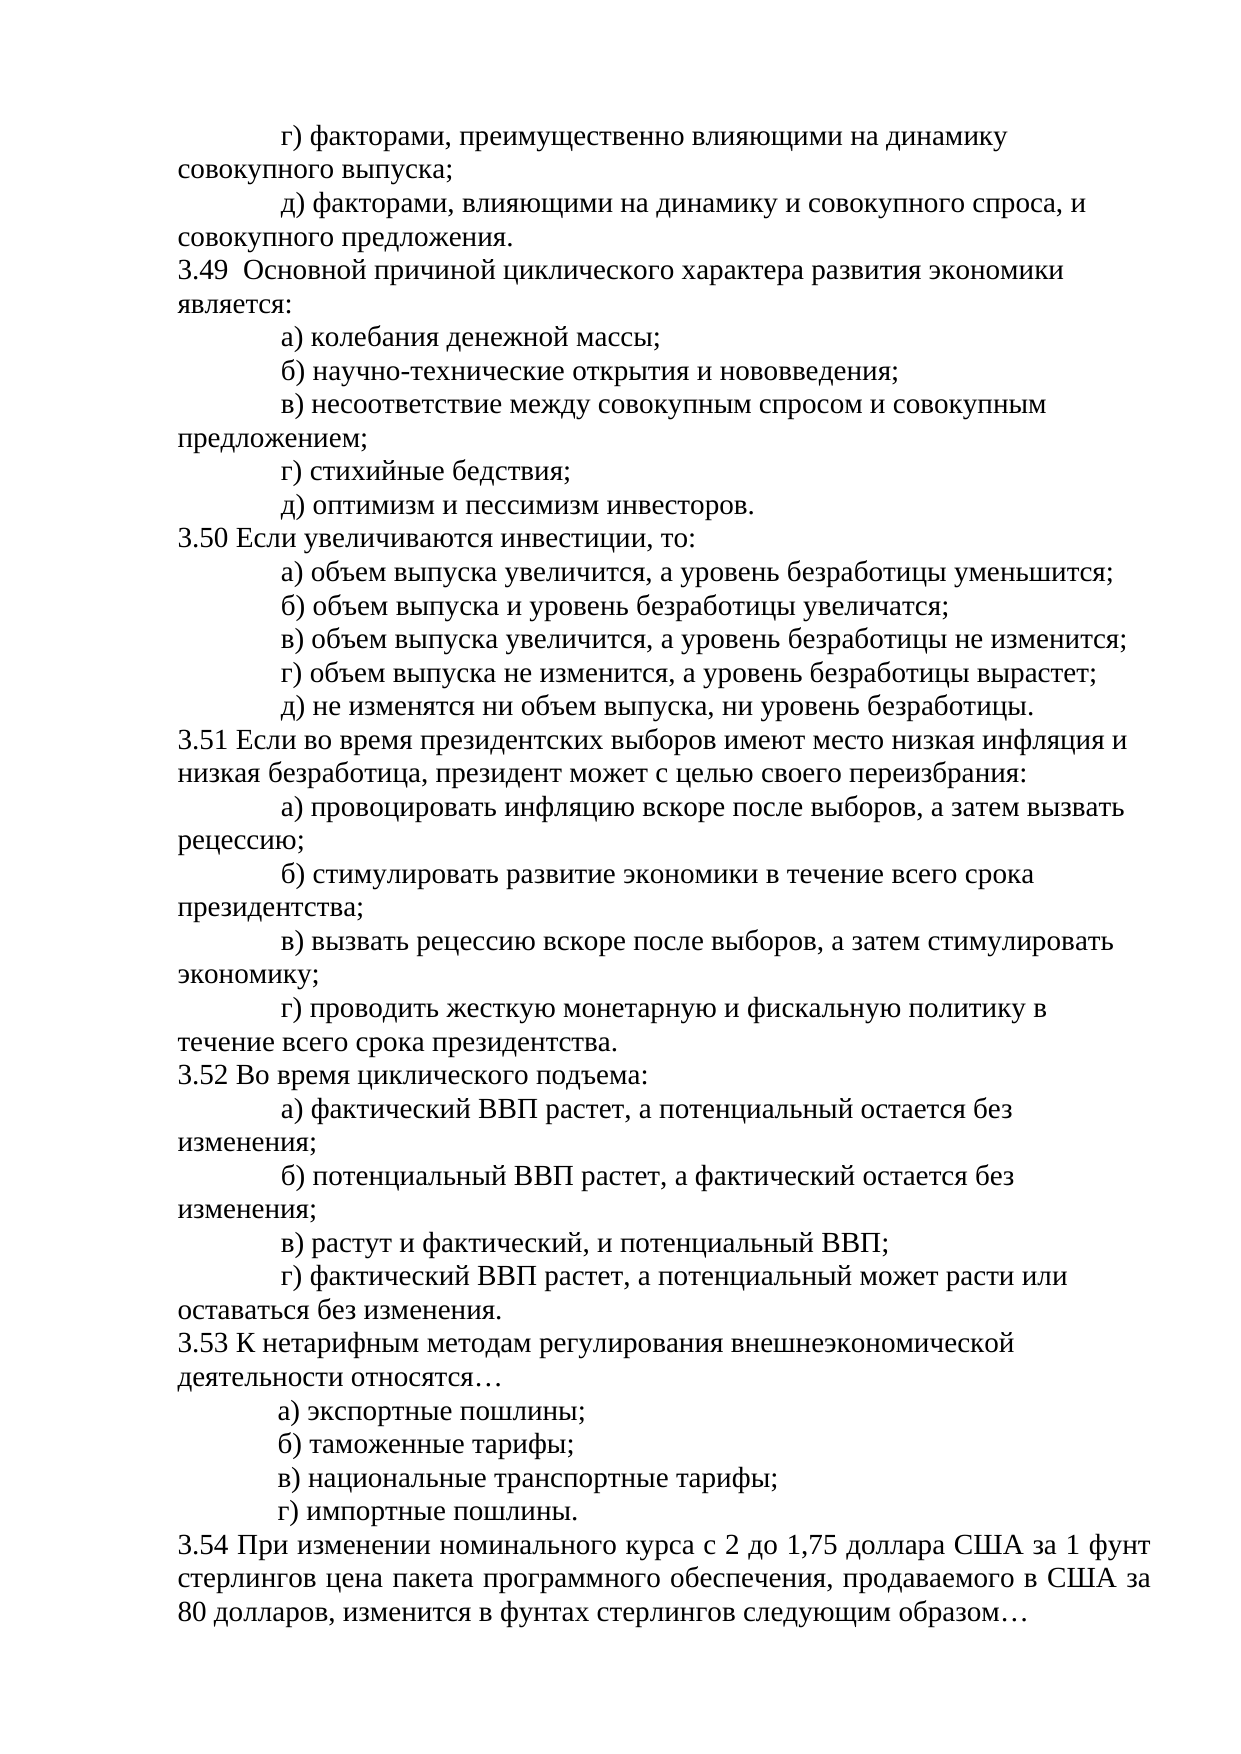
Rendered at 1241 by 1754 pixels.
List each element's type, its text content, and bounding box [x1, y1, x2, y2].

text д) не изменятся ни объем выпуска, ни уровень безработицы. [177, 688, 1152, 722]
text в) растут и фактический, и потенциальный ВВП; [177, 1225, 1152, 1258]
text г) проводить жесткую монетарную и фискальную политику в течение всего срока президентства. [177, 990, 1152, 1057]
text в) несоответствие между совокупным спросом и совокупным предложением; [177, 386, 1152, 453]
text б) объем выпуска и уровень безработицы увеличатся; [177, 588, 1152, 621]
text д) оптимизм и пессимизм инвесторов. [177, 487, 1152, 521]
text 3.50 Если увеличиваются инвестиции, то: [177, 521, 1152, 554]
text б) потенциальный ВВП растет, а фактический остается без изменения; [177, 1158, 1152, 1225]
text б) таможенные тарифы; [277, 1426, 1152, 1460]
text 3.51 Если во время президентских выборов имеют место низкая инфляция и низкая безработица, президент может с целью своего переизбрания: [177, 722, 1152, 789]
text б) стимулировать развитие экономики в течение всего срока президентства; [177, 856, 1152, 923]
text г) стихийные бедствия; [177, 453, 1152, 487]
text а) объем выпуска увеличится, а уровень безработицы уменьшится; [177, 554, 1152, 588]
text д) факторами, влияющими на динамику и совокупного спроса, и совокупного предложения. [177, 185, 1152, 252]
text а) фактический ВВП растет, а потенциальный остается без изменения; [177, 1091, 1152, 1158]
text в) национальные транспортные тарифы; [277, 1460, 1152, 1493]
text г) фактический ВВП растет, а потенциальный может расти или оставаться без изменения. [177, 1258, 1152, 1326]
text 3.53 К нетарифным методам регулирования внешнеэкономической деятельности относятся… [177, 1326, 1152, 1393]
text 3.52 Во время циклического подъема: [177, 1057, 1152, 1091]
text б) научно-технические открытия и нововведения; [177, 353, 1152, 386]
text г) факторами, преимущественно влияющими на динамику совокупного выпуска; [177, 118, 1152, 185]
text г) импортные пошлины. [277, 1493, 1152, 1527]
text 3.54 При изменении номинального курса с 2 до 1,75 доллара США за 1 фунт стерлингов цена пакета программного обеспечения, продаваемого в США за 80 долларов, изменится в фунтах стерлингов следующим образом… [177, 1527, 1152, 1627]
text а) провоцировать инфляцию вскоре после выборов, а затем вызвать рецессию; [177, 789, 1152, 856]
text в) объем выпуска увеличится, а уровень безработицы не изменится; [177, 621, 1152, 655]
text в) вызвать рецессию вскоре после выборов, а затем стимулировать экономику; [177, 923, 1152, 990]
text г) объем выпуска не изменится, а уровень безработицы вырастет; [177, 655, 1152, 688]
text 3.49 Основной причиной циклического характера развития экономики является: [177, 252, 1152, 319]
text а) колебания денежной массы; [177, 319, 1152, 353]
text а) экспортные пошлины; [277, 1393, 1152, 1426]
